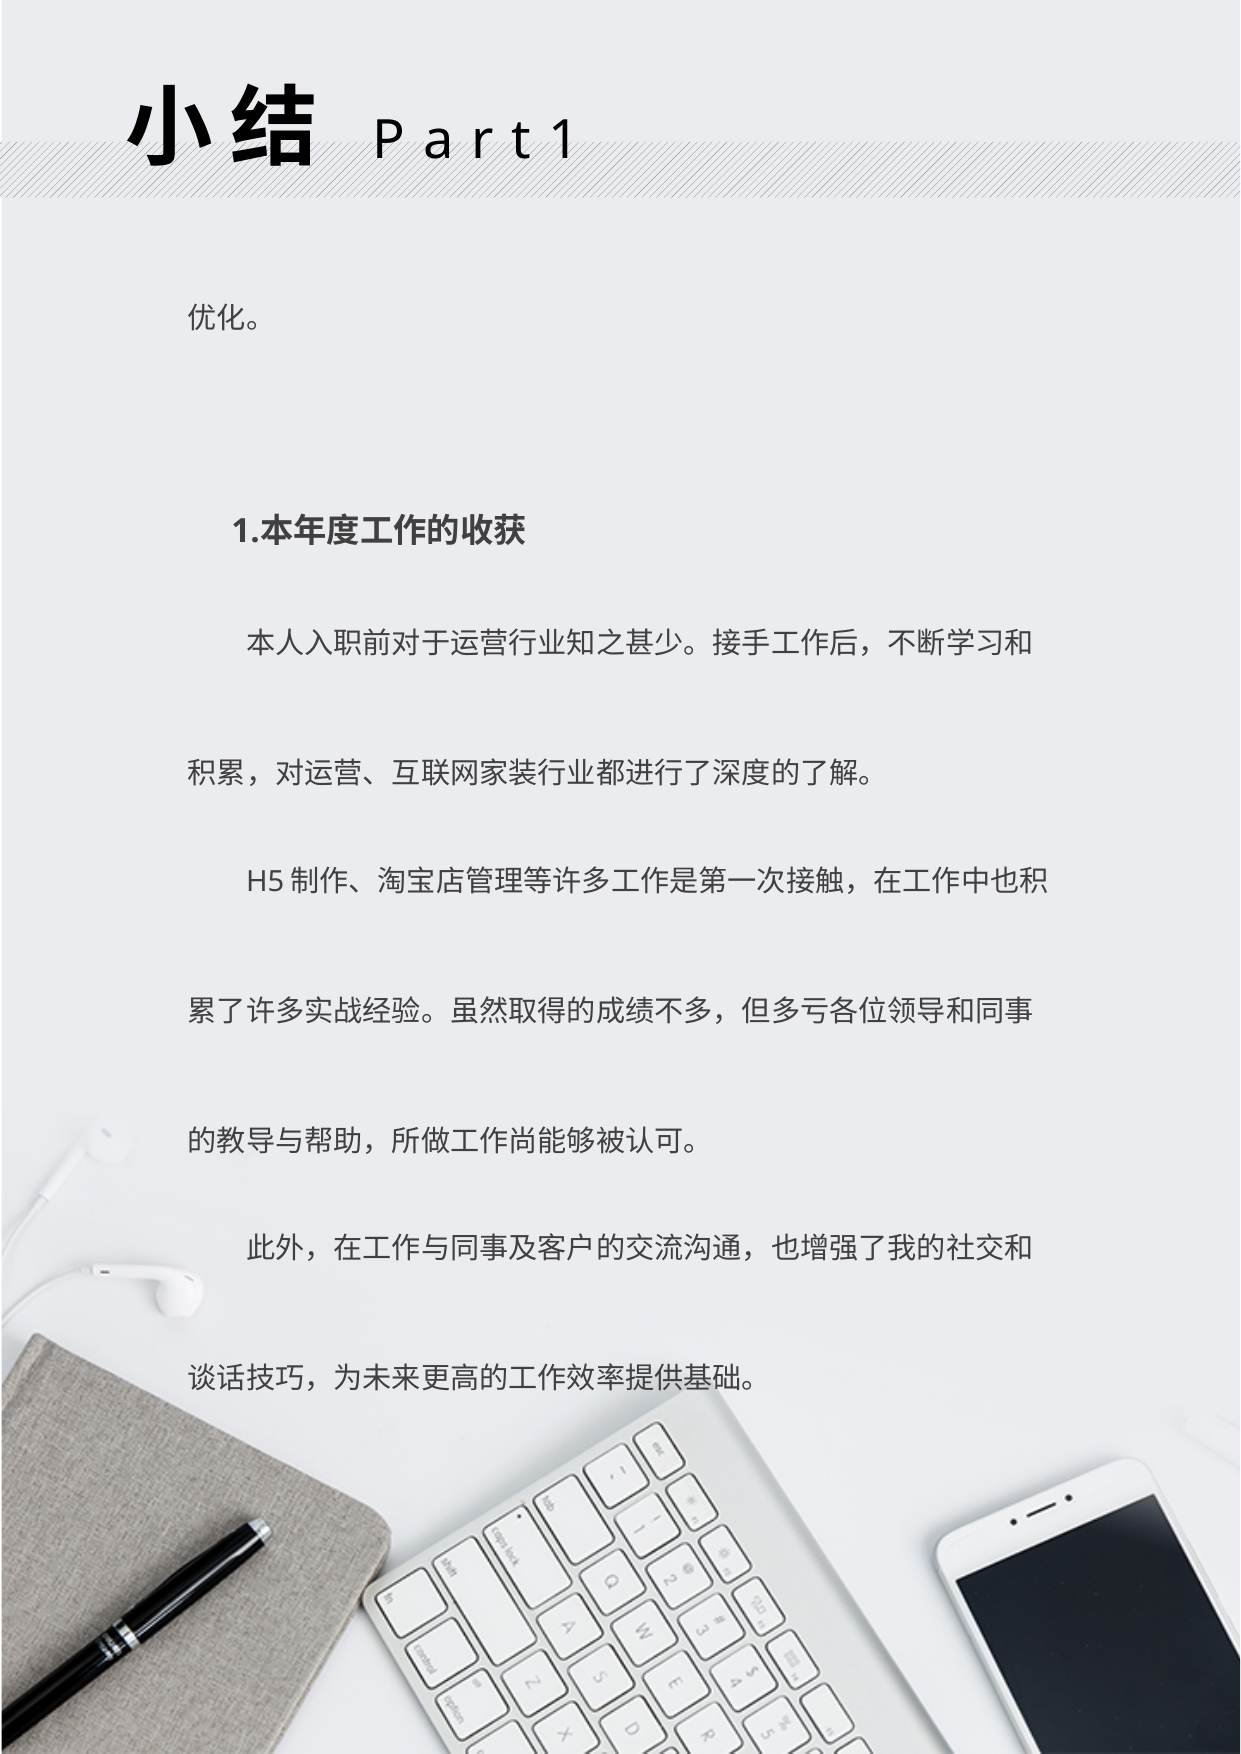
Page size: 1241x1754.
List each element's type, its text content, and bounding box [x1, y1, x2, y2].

text 此外，在工作与同事及客户的交流沟通，也增强了我的社交和谈话技巧，为未来更高的工作效率提供基础。 [187, 1213, 1053, 1408]
picture [1, 0, 1241, 141]
picture [1, 198, 1241, 1754]
text 1.本年度工作的收获 [231, 495, 1053, 560]
picture [382, 124, 397, 139]
text H5制作、淘宝店管理等许多工作是第一次接触，在工作中也积累了许多实战经验。虽然取得的成绩不多，但多亏各位领导和同事的教导与帮助，所做工作尚能够被认可。 [187, 846, 1053, 1171]
text 学习开设公司淘宝店，在双十一前完成店铺的基本运营，上线商品20余件，借助双十一大潮中成功获客11名，据了解，该业主也成功与运营公司签单。后应部门经理要求，对淘宝店进一步运营优化。 [187, 283, 1053, 348]
text 本人入职前对于运营行业知之甚少。接手工作后，不断学习和积累，对运营、互联网家装行业都进行了深度的了解。 [187, 609, 1053, 804]
